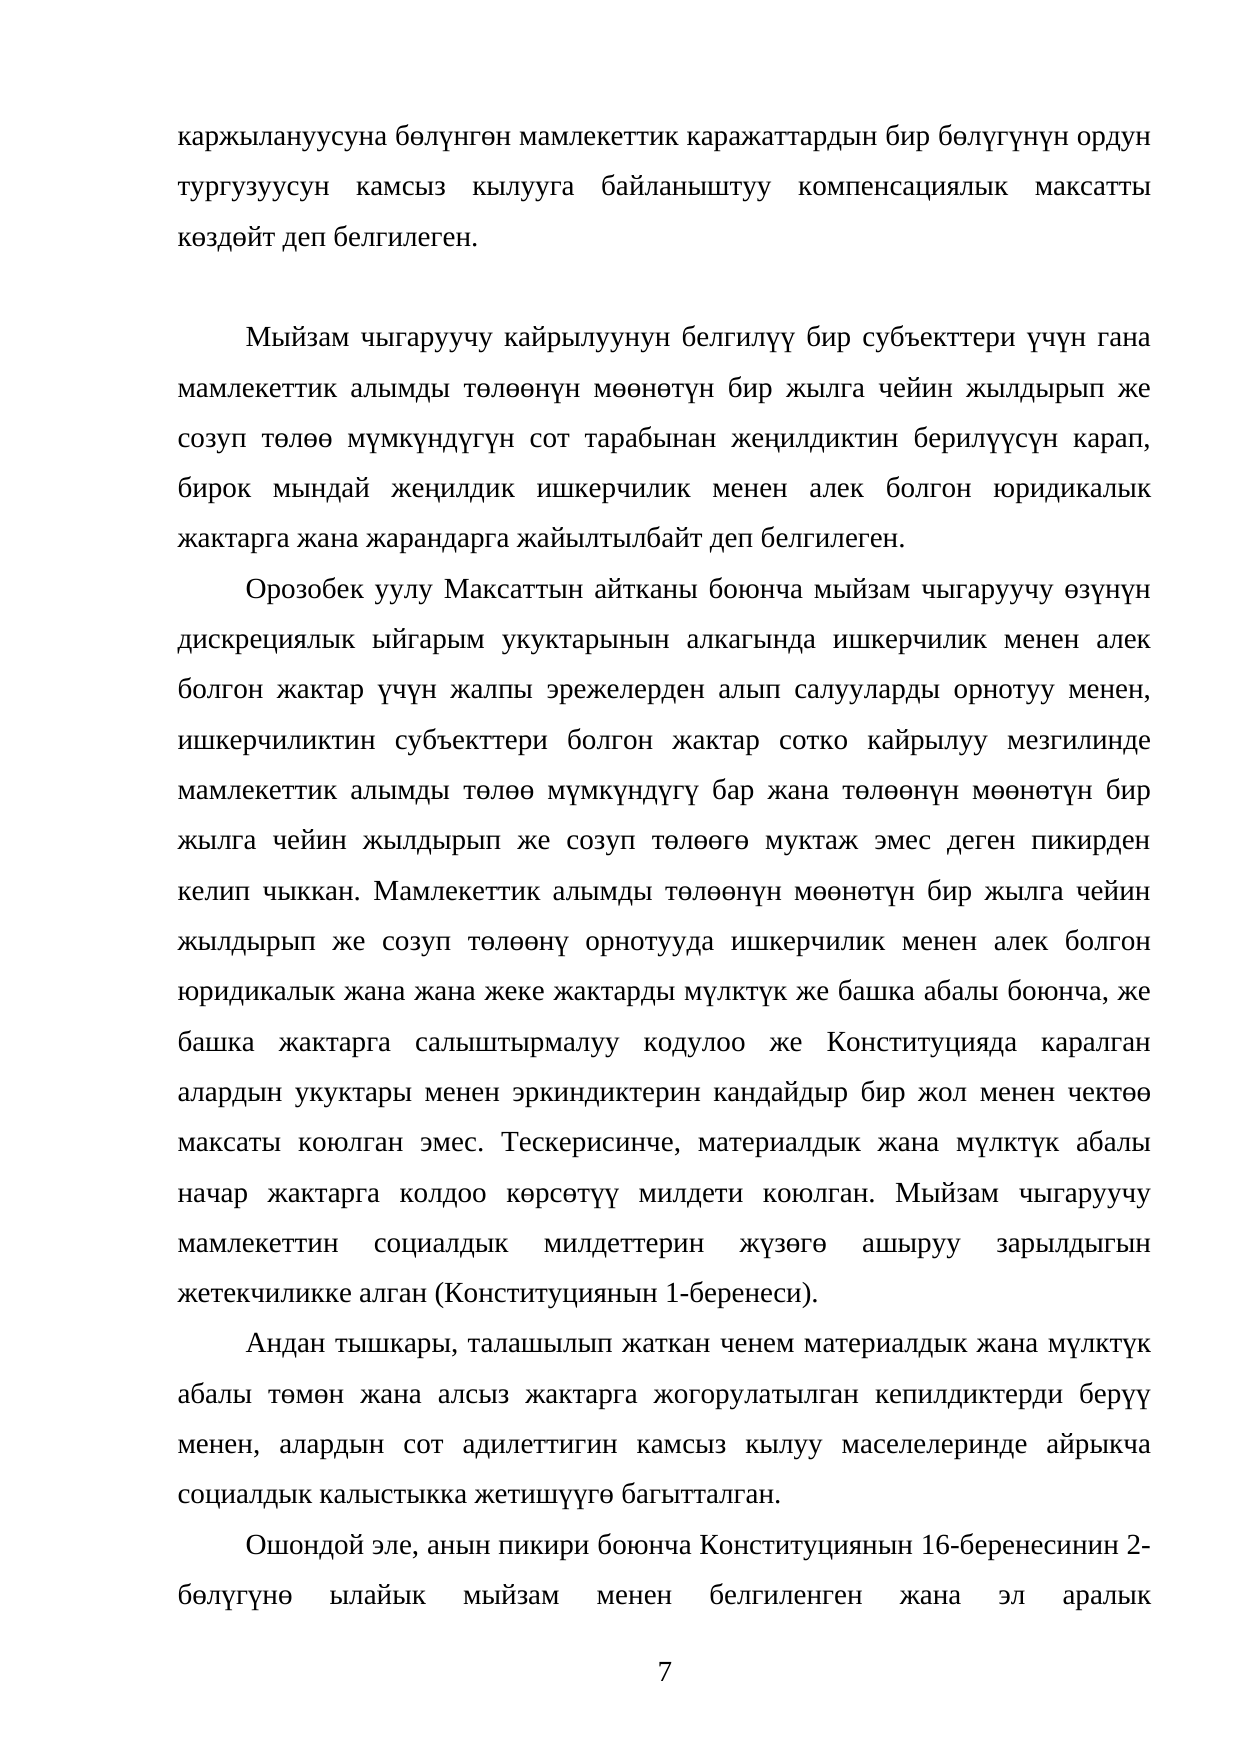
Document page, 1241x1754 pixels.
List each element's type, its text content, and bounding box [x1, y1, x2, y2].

text Орозобек уулу Максаттын айтканы боюнча мыйзам чыгаруучу өзүнүн дискрециялык ыйгарым укуктарынын алкагында ишкерчилик менен алек болгон жактар үчүн жалпы эрежелерден алып салууларды орнотуу менен, ишкерчиликтин субъекттери болгон жактар сотко кайрылуу мезгилинде мамлекеттик алымды төлөө мүмкүндүгү бар жана төлөөнүн мөөнөтүн бир жылга чейин жылдырып же созуп төлөөгө муктаж эмес деген пикирден келип чыккан. Мамлекеттик алымды төлөөнүн мөөнөтүн бир жылга чейин жылдырып же созуп төлөөнү орнотууда ишкерчилик менен алек болгон юридикалык жана жана жеке жактарды мүлктүк же башка абалы боюнча, же башка жактарга салыштырмалуу кодулоо же Конституцияда каралган алардын укуктары менен эркиндиктерин кандайдыр бир жол менен чектөө максаты коюлган эмес. Тескерисинче, материалдык жана мүлктүк абалы начар жактарга колдоо көрсөтүү милдети коюлган. Мыйзам чыгаруучу мамлекеттин социалдык милдеттерин жүзөгө ашыруу зарылдыгын жетекчиликке алган (Конституциянын 1-беренеси). [177, 571, 1152, 1309]
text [177, 1527, 1152, 1611]
text Мыйзам чыгаруучу кайрылуунун белгилүү бир субъекттери үчүн гана мамлекеттик алымды төлөөнүн мөөнөтүн бир жылга чейин жылдырып же созуп төлөө мүмкүндүгүн сот тарабынан жеңилдиктин берилүүсүн карап, бирок мындай жеңилдик ишкерчилик менен алек болгон юридикалык жактарга жана жарандарга жайылтылбайт деп белгилеген. [177, 319, 1152, 554]
text Андан тышкары, талашылып жаткан ченем материалдык жана мүлктүк абалы төмөн жана алсыз жактарга жогорулатылган кепилдиктерди берүү менен, алардын сот адилеттигин камсыз кылуу маселелеринде айрыкча социалдык калыстыкка жетишүүгө багытталган. [177, 1326, 1152, 1510]
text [177, 118, 1152, 252]
